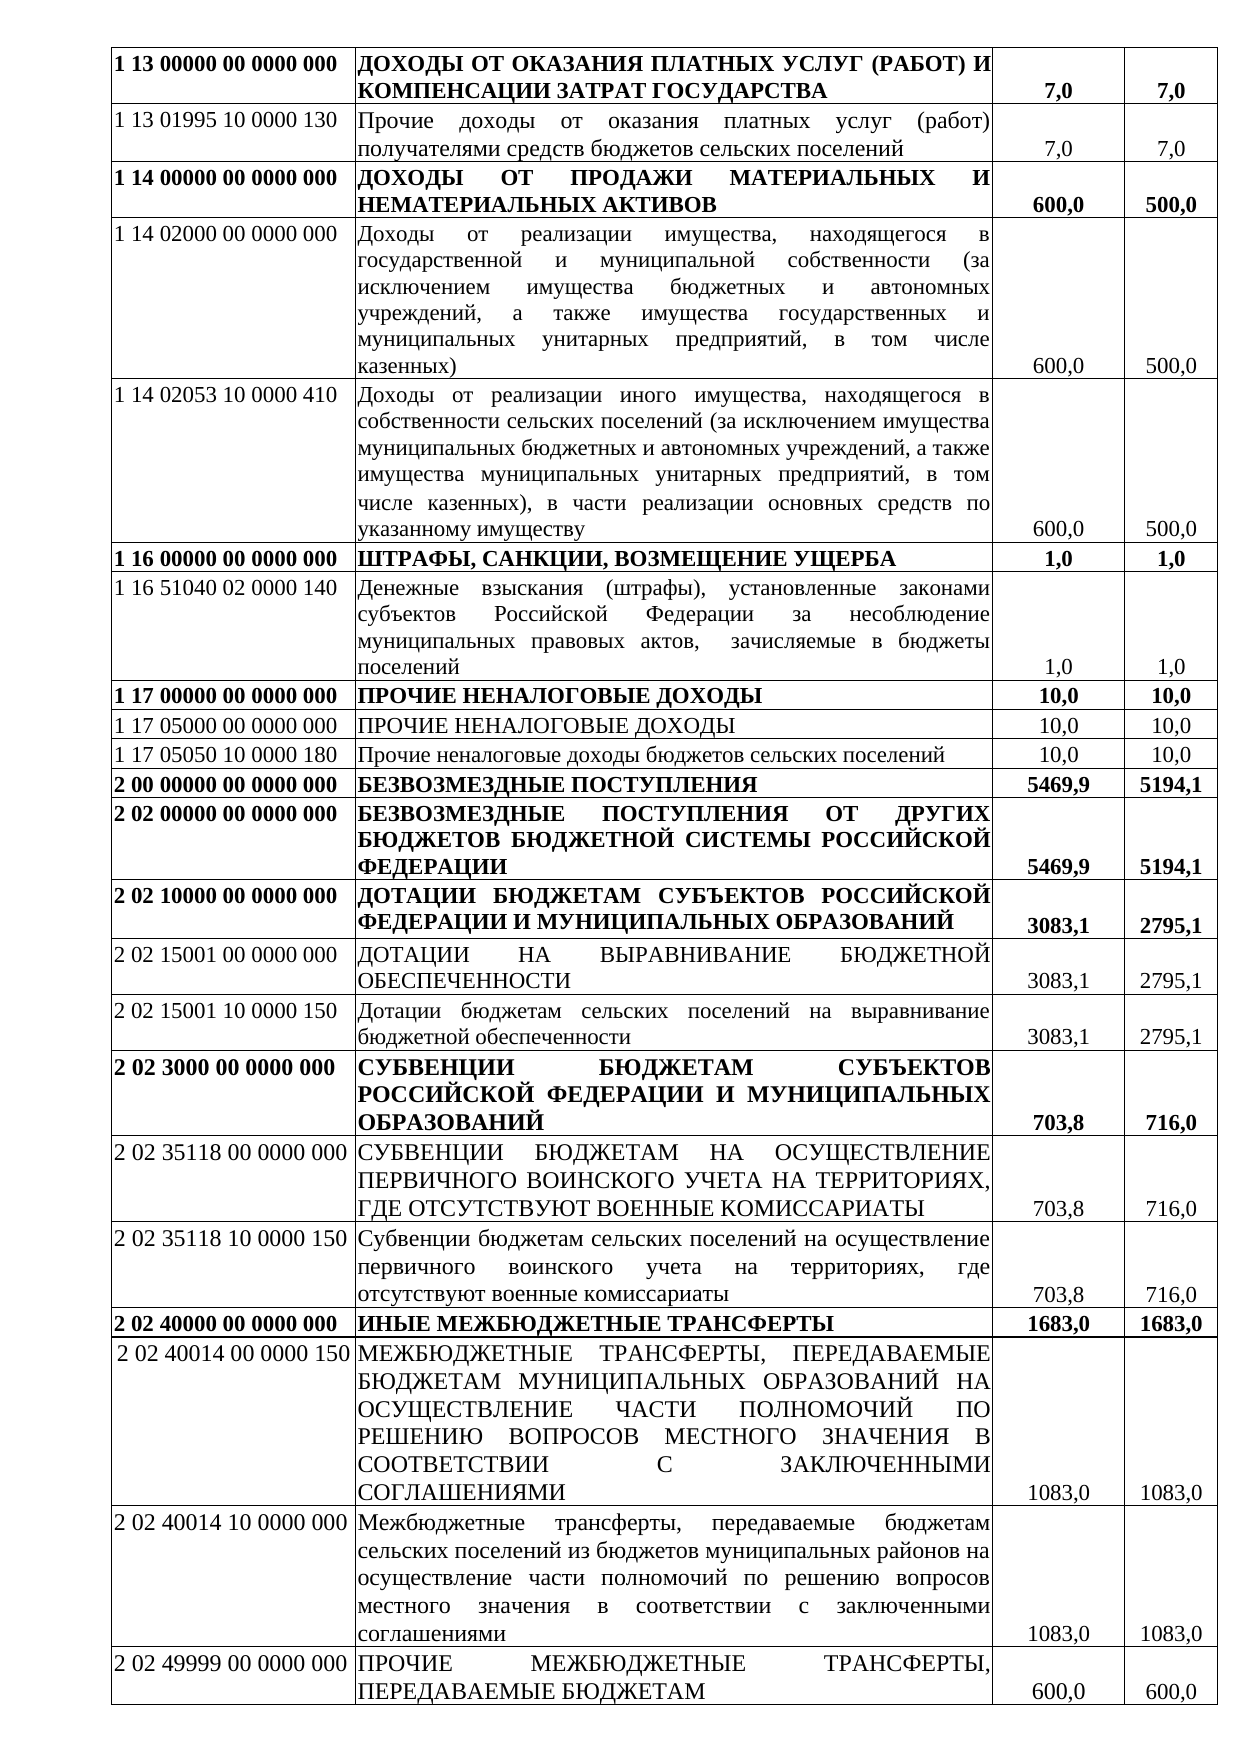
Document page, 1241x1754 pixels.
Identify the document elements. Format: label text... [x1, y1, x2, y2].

table_cell 2 02 40014 10 0000 000 [112, 1506, 355, 1646]
table_cell 1 16 00000 00 0000 000 [112, 543, 355, 571]
table_cell 703,8 [993, 1051, 1124, 1135]
table_cell 1683,0 [1125, 1308, 1217, 1336]
table_cell ИНЫЕ межбюджетные трансферты [356, 1308, 992, 1336]
table_cell 1 14 00000 00 0000 000 [112, 162, 355, 217]
table_cell 2 02 40000 00 0000 000 [112, 1308, 355, 1336]
table_cell 1,0 [1125, 572, 1217, 679]
table_cell 2 02 40014 00 0000 150 [112, 1338, 355, 1505]
table_cell 1083,0 [1125, 1506, 1217, 1646]
table_cell 600,0 [993, 218, 1124, 378]
table_cell 1 13 00000 00 0000 000 [112, 48, 355, 103]
table_cell 2 02 35118 10 0000 150 [112, 1222, 355, 1307]
table_cell 716,0 [1125, 1222, 1217, 1307]
table_cell Дотации БЮДЖЕТАМ Субъектов Российской Федерации и муниципальных образований [356, 880, 992, 938]
table_cell Денежные взыскания (штрафы), установленные законами субъектов Российской Федерации за несоблюдение муниципальных правовых актов, зачисляемые в бюджеты поселений [356, 572, 992, 679]
table_cell 1083,0 [1125, 1338, 1217, 1505]
table_cell 600,0 [993, 1647, 1124, 1704]
table_cell ДОХОДЫ ОТ ОКАЗАНИЯ ПЛАТНЫХ УСЛУГ (работ) И КОМПЕНСАЦИИ ЗАТРАТ ГОСУДАРСТВА [356, 48, 992, 103]
table_cell 3083,1 [993, 880, 1124, 938]
table_cell 2795,1 [1125, 995, 1217, 1049]
table_cell 1 13 01995 10 0000 130 [112, 104, 355, 161]
table_cell 1083,0 [993, 1338, 1124, 1505]
table_cell 2 02 10000 00 0000 000 [112, 880, 355, 938]
table_cell 7,0 [1125, 104, 1217, 161]
table_cell 1 14 02000 00 0000 000 [112, 218, 355, 378]
table_cell 10,0 [1125, 739, 1217, 768]
table_cell 1,0 [1125, 543, 1217, 571]
table_cell 703,8 [993, 1136, 1124, 1221]
table_cell 3083,1 [993, 995, 1124, 1049]
table_cell 500,0 [1125, 162, 1217, 217]
table_cell 5469,9 [993, 798, 1124, 879]
table_cell Дотации на выравнивание бюджетной обеспеченности [356, 939, 992, 994]
table_cell 500,0 [1125, 218, 1217, 378]
table_cell 2795,1 [1125, 880, 1217, 938]
table_cell 2 00 00000 00 0000 000 [112, 769, 355, 797]
table_cell 7,0 [993, 48, 1124, 103]
table_cell 1683,0 [993, 1308, 1124, 1336]
table_cell Доходы от реализации иного имущества, находящегося в собственности сельских поселений (за исключением имущества муниципальных бюджетных и автономных учреждений, а также имущества муниципальных унитарных предприятий, в том числе казенных), в части реализации основных средств по указанному имуществу [356, 379, 992, 542]
table_cell Дотации бюджетам сельских поселений на выравнивание бюджетной обеспеченности [356, 995, 992, 1049]
table_cell 7,0 [1125, 48, 1217, 103]
table_cell 1 17 05000 00 0000 000 [112, 710, 355, 738]
table_cell Межбюджетные трансферты, передаваемые бюджетам муниципальных образований на осуществление части полномочий по решению вопросов местного значения в соответствии с заключенными соглашениями [356, 1338, 992, 1505]
table_cell 2 02 3000 00 0000 000 [112, 1051, 355, 1135]
table_cell 2 02 35118 00 0000 000 [112, 1136, 355, 1221]
table_cell Доходы от реализации имущества, находящегося в государственной и муниципальной собственности (за исключением имущества бюджетных и автономных учреждений, а также имущества государственных и муниципальных унитарных предприятий, в том числе казенных) [356, 218, 992, 378]
table_cell 2 02 49999 00 0000 000 [112, 1647, 355, 1704]
table_cell 1 17 00000 00 0000 000 [112, 681, 355, 709]
table_cell 1 14 02053 10 0000 410 [112, 379, 355, 542]
table_cell ДОХОДЫ ОТ ПРОДАЖИ МАТЕРИАЛЬНЫХ И НЕМАТЕРИАЛЬНЫХ АКТИВОВ [356, 162, 992, 217]
table_cell 2 02 15001 10 0000 150 [112, 995, 355, 1049]
table_cell 10,0 [993, 710, 1124, 738]
table_cell 600,0 [993, 162, 1124, 217]
table_cell 716,0 [1125, 1136, 1217, 1221]
table_cell Субвенции бюджетам сельских поселений на осуществление первичного воинского учета на территориях, где отсутствуют военные комиссариаты [356, 1222, 992, 1307]
table_cell 600,0 [993, 379, 1124, 542]
table_cell ШТРАФЫ, САНКЦИИ, ВОЗМЕЩЕНИЕ УЩЕРБА [356, 543, 992, 571]
table_cell 10,0 [993, 739, 1124, 768]
table_cell 1,0 [993, 572, 1124, 679]
table_cell 703,8 [993, 1222, 1124, 1307]
table_cell безвозмездные поступления от других БЮДЖЕТов бюджетной системы Российской Федерации [356, 798, 992, 879]
table_cell 5469,9 [993, 769, 1124, 797]
table_cell Субвенции бюджетам субъектов Российской Федерации и муниципальных образований [356, 1051, 992, 1135]
table_cell Прочие неналоговые доходы бюджетов сельских поселений [356, 739, 992, 768]
table_cell Прочие межбюджетные трансферты, передаваемые бюджетам [356, 1647, 992, 1704]
table_cell Межбюджетные трансферты, передаваемые бюджетам сельских поселений из бюджетов муниципальных районов на осуществление части полномочий по решению вопросов местного значения в соответствии с заключенными соглашениями [356, 1506, 992, 1646]
table_cell Прочие доходы от оказания платных услуг (работ) получателями средств бюджетов сельских поселений [356, 104, 992, 161]
table_cell ПРОЧИЕ НЕНАЛОГОВЫЕ ДОХОДЫ [356, 681, 992, 709]
table_cell 2795,1 [1125, 939, 1217, 994]
table_cell Субвенции бюджетам на осуществление первичного воинского учета на территориях, где отсутствуют военные комиссариаты [356, 1136, 992, 1221]
table_cell 716,0 [1125, 1051, 1217, 1135]
table_cell 500,0 [1125, 379, 1217, 542]
table_cell 5194,1 [1125, 769, 1217, 797]
table_cell 5194,1 [1125, 798, 1217, 879]
table_cell 2 02 00000 00 0000 000 [112, 798, 355, 879]
table_cell 1 17 05050 10 0000 180 [112, 739, 355, 768]
table_cell 1083,0 [993, 1506, 1124, 1646]
table_cell 1,0 [993, 543, 1124, 571]
table_cell 10,0 [1125, 710, 1217, 738]
table_cell 7,0 [993, 104, 1124, 161]
table_cell 10,0 [1125, 681, 1217, 709]
table_cell ПРОЧИЕ НЕНАЛОГОВЫЕ ДОХОДЫ [356, 710, 992, 738]
table_cell 3083,1 [993, 939, 1124, 994]
table_cell безвозмездные поступления [356, 769, 992, 797]
table_cell 1 16 51040 02 0000 140 [112, 572, 355, 679]
table_cell 10,0 [993, 681, 1124, 709]
table_cell 600,0 [1125, 1647, 1217, 1704]
table_cell 2 02 15001 00 0000 000 [112, 939, 355, 994]
